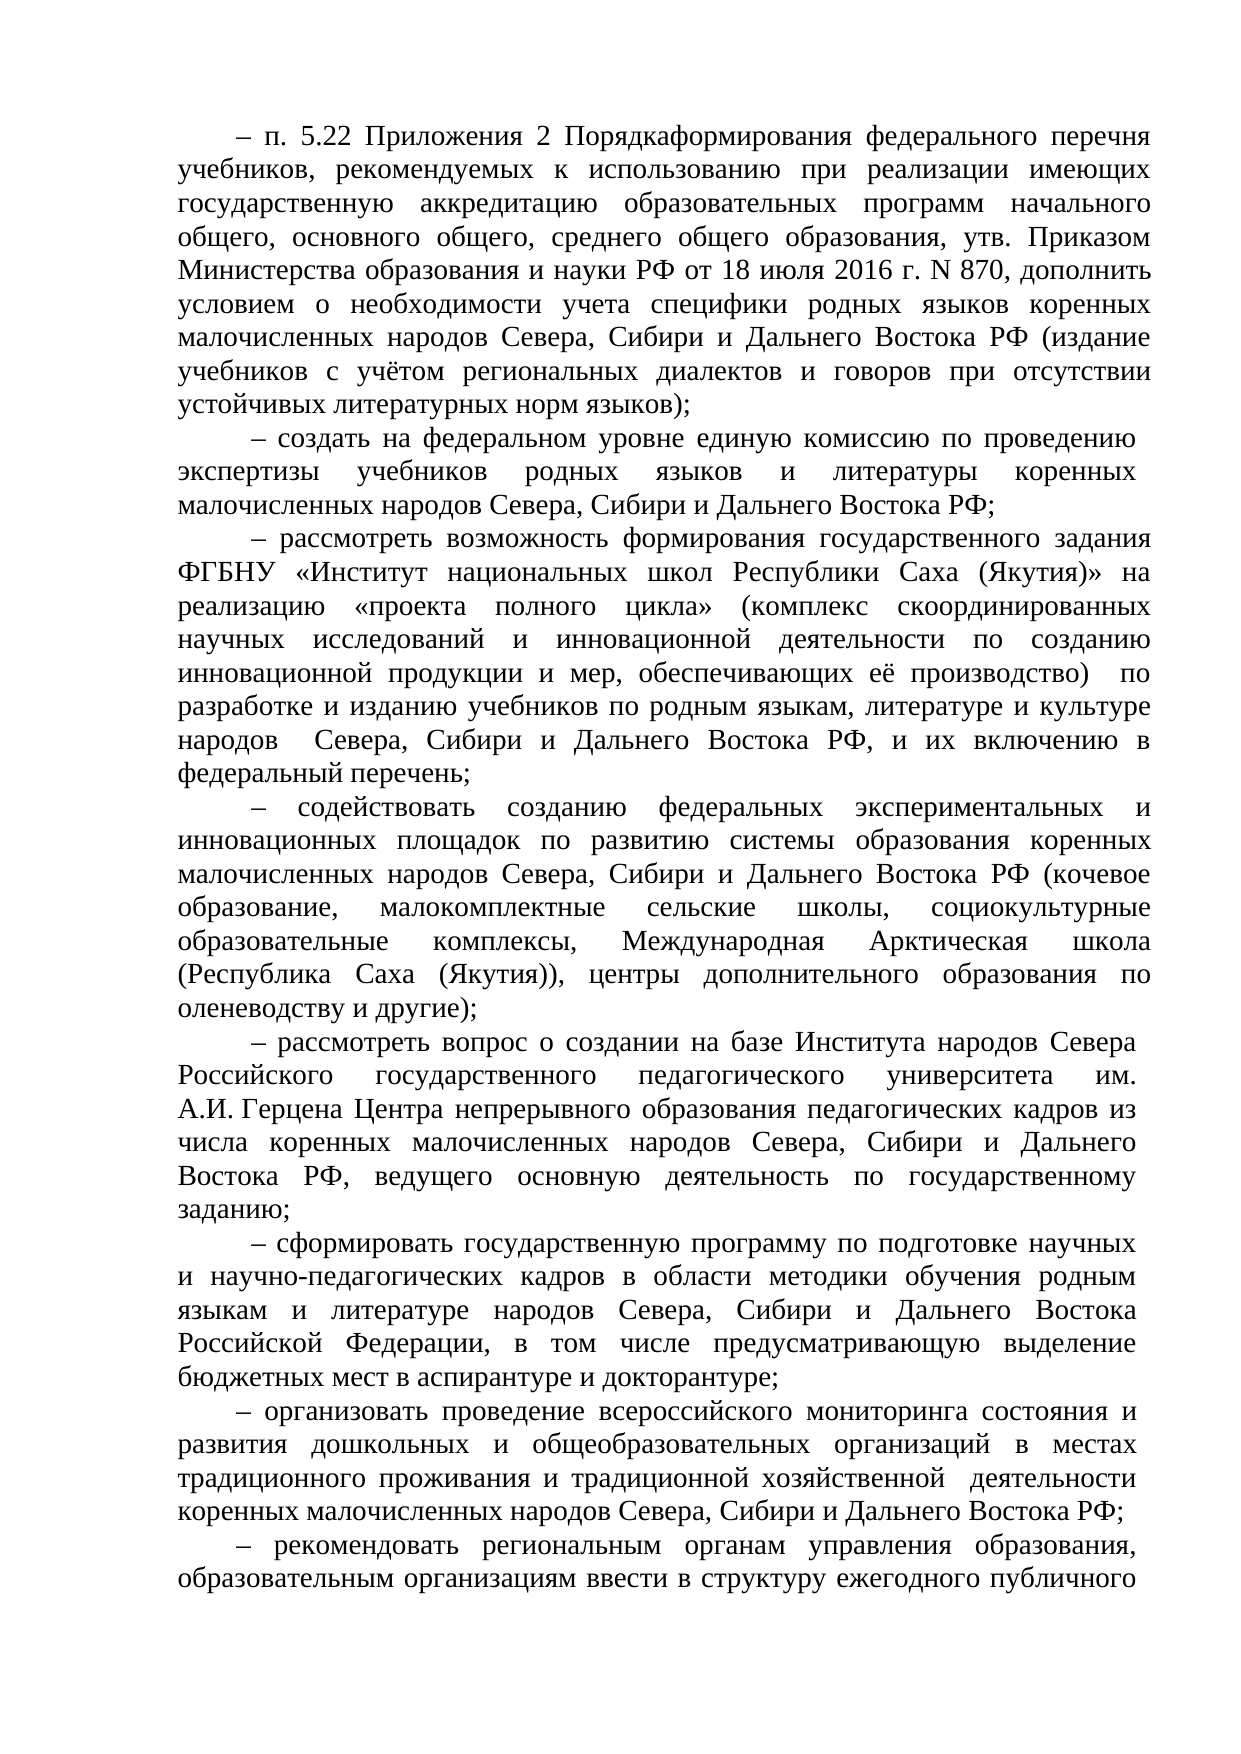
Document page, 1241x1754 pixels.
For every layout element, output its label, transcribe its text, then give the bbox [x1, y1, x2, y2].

text – п. 5.22 Приложения 2 Порядкаформирования федерального перечня учебников, рекомендуемых к использованию при реализации имеющих государственную аккредитацию образовательных программ начального общего, основного общего, среднего общего образования, утв. Приказом Министерства образования и науки РФ от 18 июля 2016 г. N 870, дополнить условием о необходимости учета специфики родных языков коренных малочисленных народов Севера, Сибири и Дальнего Востока РФ (издание учебников с учётом региональных диалектов и говоров при отсутствии устойчивых литературных норм языков); [177, 118, 1152, 420]
text – создать на федеральном уровне единую комиссию по проведению экспертизы учебников родных языков и литературы коренных малочисленных народов Севера, Сибири и Дальнего Востока РФ; [177, 420, 1137, 521]
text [177, 1527, 1137, 1594]
text – рассмотреть вопрос о создании на базе Института народов Севера Российского государственного педагогического университета им. А.И. Герцена Центра непрерывного образования педагогических кадров из числа коренных малочисленных народов Севера, Сибири и Дальнего Востока РФ, ведущего основную деятельность по государственному заданию; [177, 1024, 1137, 1225]
text – организовать проведение всероссийского мониторинга состояния и развития дошкольных и общеобразовательных организаций в местах традиционного проживания и традиционной хозяйственной деятельности коренных малочисленных народов Севера, Сибири и Дальнего Востока РФ; [177, 1393, 1137, 1527]
text – содействовать созданию федеральных экспериментальных и инновационных площадок по развитию системы образования коренных малочисленных народов Севера, Сибири и Дальнего Востока РФ (кочевое образование, малокомплектные сельские школы, социокультурные образовательные комплексы, Международная Арктическая школа (Республика Саха (Якутия)), центры дополнительного образования по оленеводству и другие); [177, 789, 1152, 1024]
text – рассмотреть возможность формирования государственного задания ФГБНУ «Институт национальных школ Республики Саха (Якутия)» на реализацию «проекта полного цикла» (комплекс скоординированных научных исследований и инновационной деятельности по созданию инновационной продукции и мер, обеспечивающих её производство) по разработке и изданию учебников по родным языкам, литературе и культуре народов Севера, Сибири и Дальнего Востока РФ, и их включению в федеральный перечень; [177, 521, 1152, 789]
text – сформировать государственную программу по подготовке научных и научно-педагогических кадров в области методики обучения родным языкам и литературе народов Севера, Сибири и Дальнего Востока Российской Федерации, в том числе предусматривающую выделение бюджетных мест в аспирантуре и докторантуре; [177, 1225, 1137, 1393]
